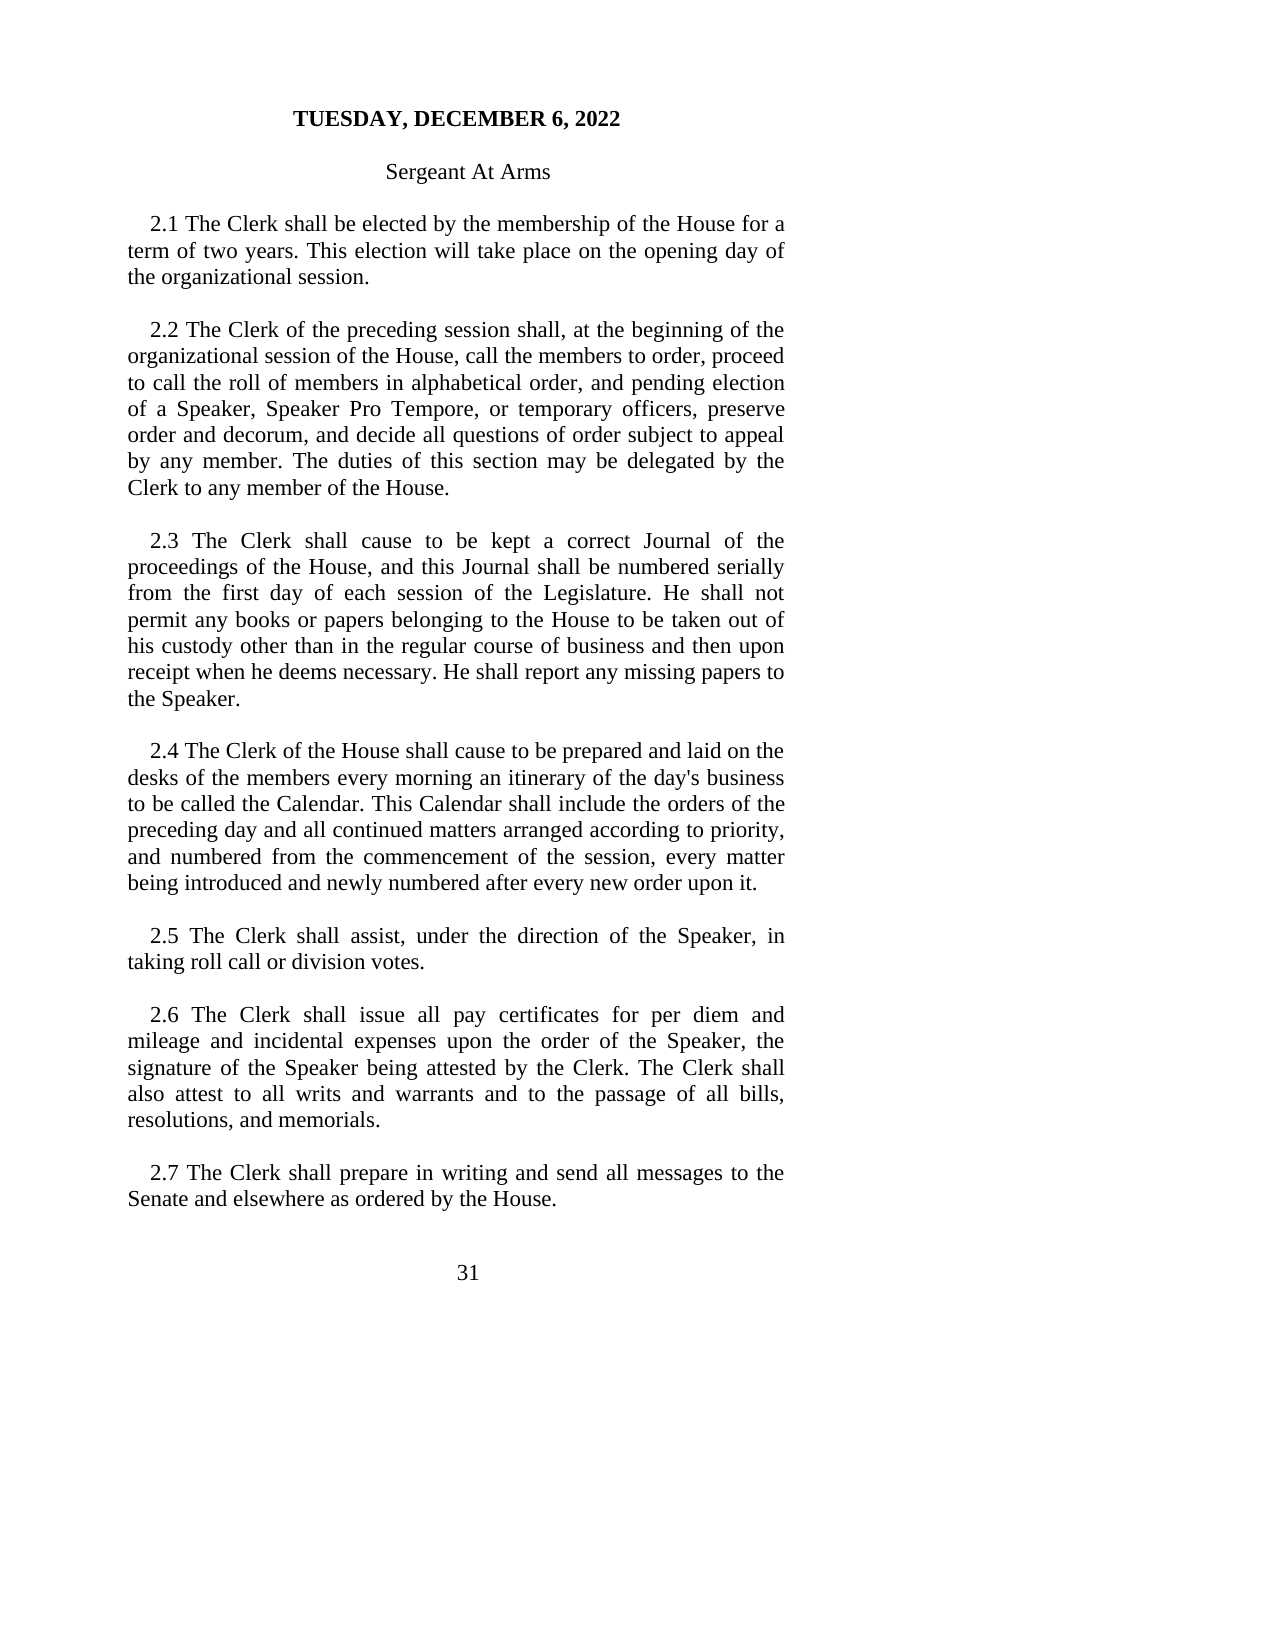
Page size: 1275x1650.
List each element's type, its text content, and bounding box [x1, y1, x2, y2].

text 2.6 The Clerk shall issue all pay certificates for per diem and mileage and incidental expenses upon the order of the Speaker, the signature of the Speaker being attested by the Clerk. The Clerk shall also attest to all writs and warrants and to the passage of all bills, resolutions, and memorials. [127, 1001, 786, 1133]
text 2.4 The Clerk of the House shall cause to be prepared and laid on the desks of the members every morning an itinerary of the day's business to be called the Calendar. This Calendar shall include the orders of the preceding day and all continued matters arranged according to priority, and numbered from the commencement of the session, every matter being introduced and newly numbered after every new order upon it. [127, 737, 786, 896]
text 2.1 The Clerk shall be elected by the membership of the House for a term of two years. This election will take place on the opening day of the organizational session. [127, 210, 786, 289]
text 2.2 The Clerk of the preceding session shall, at the beginning of the organizational session of the House, call the members to order, proceed to call the roll of members in alphabetical order, and pending election of a Speaker, Speaker Pro Tempore, or temporary officers, preserve order and decorum, and decide all questions of order subject to appeal by any member. The duties of this section may be delegated by the Clerk to any member of the House. [127, 316, 786, 500]
text Sergeant At Arms [127, 158, 786, 184]
text 2.5 The Clerk shall assist, under the direction of the Speaker, in taking roll call or division votes. [127, 922, 786, 975]
text 2.7 The Clerk shall prepare in writing and send all messages to the Senate and elsewhere as ordered by the House. [127, 1159, 786, 1212]
text 2.3 The Clerk shall cause to be kept a correct Journal of the proceedings of the House, and this Journal shall be numbered serially from the first day of each session of the Legislature. He shall not permit any books or papers belonging to the House to be taken out of his custody other than in the regular course of business and then upon receipt when he deems necessary. He shall report any missing papers to the Speaker. [127, 527, 786, 711]
